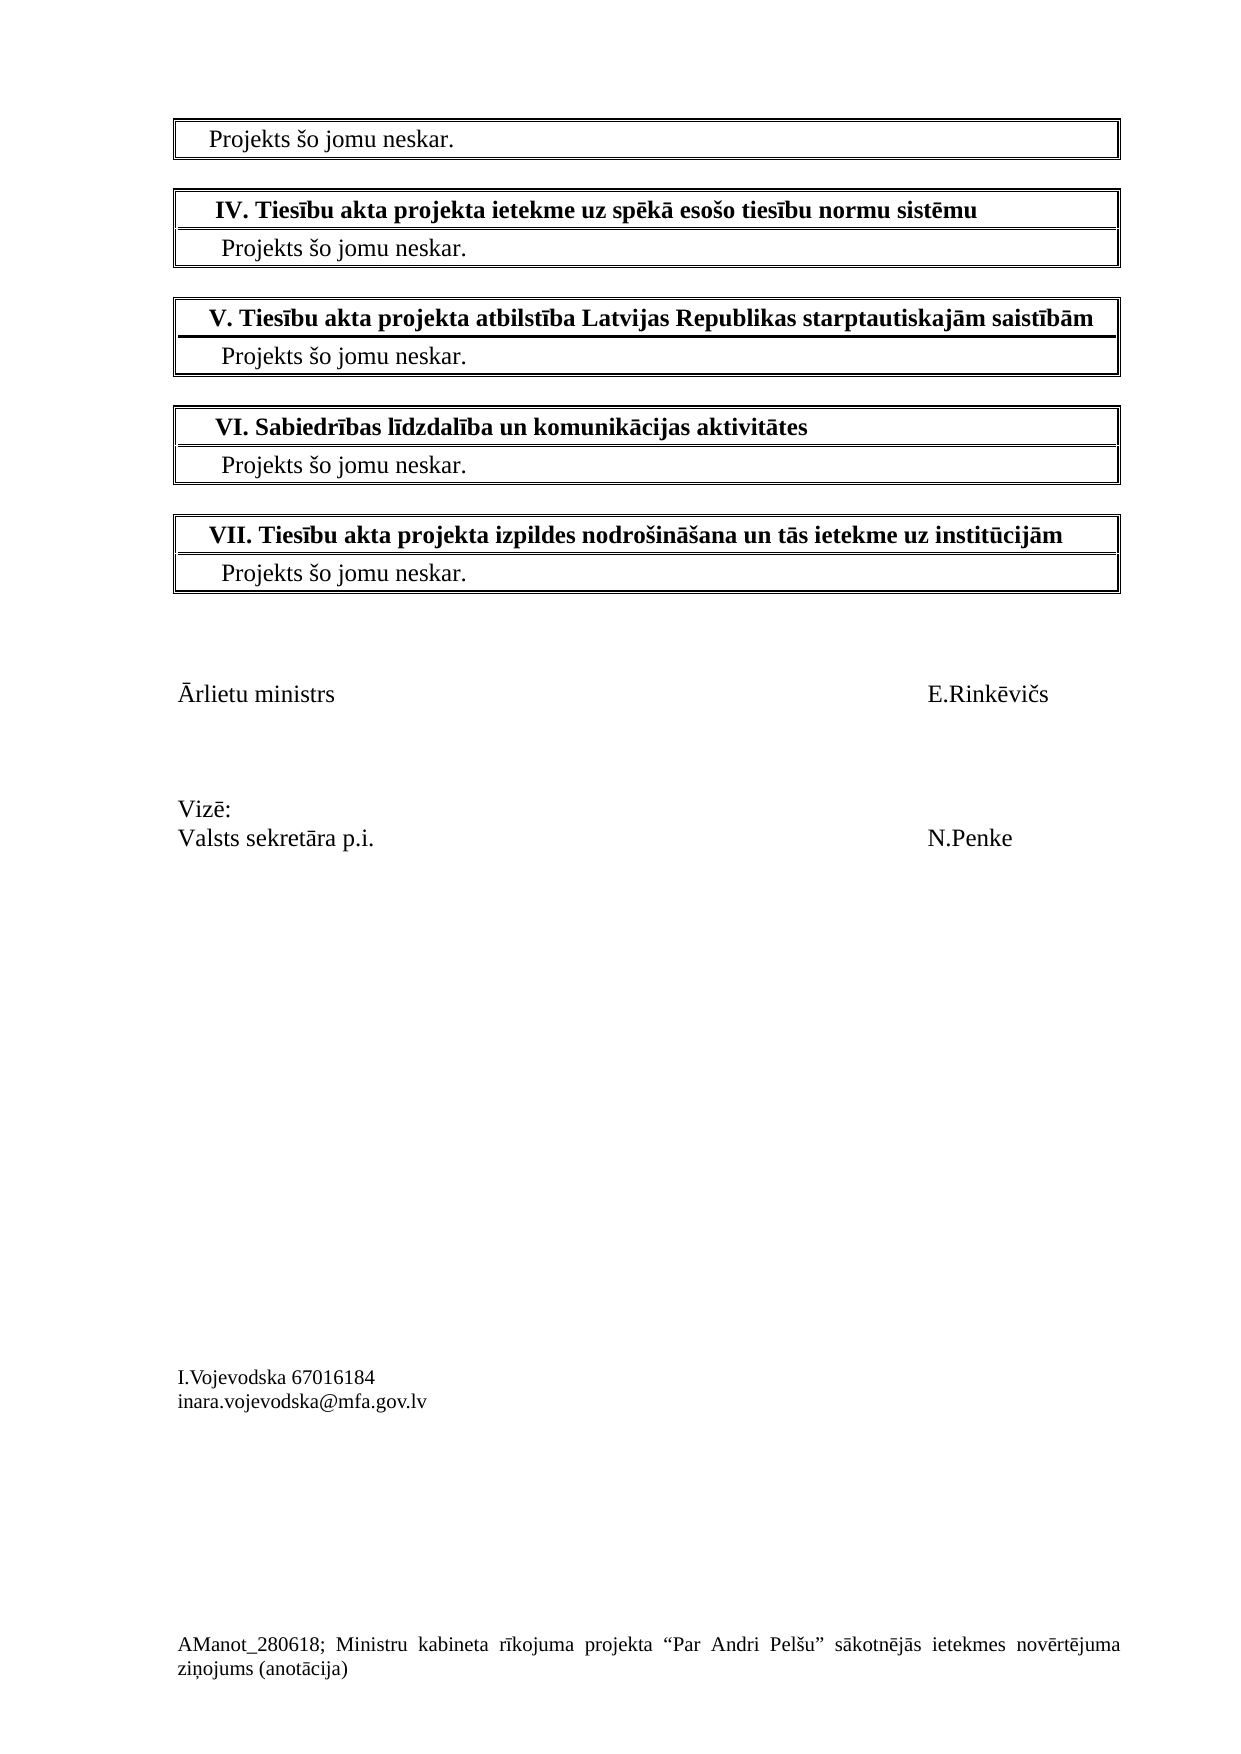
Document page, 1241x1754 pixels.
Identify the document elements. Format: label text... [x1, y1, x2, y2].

text Ārlietu ministrs E.Rinkēvičs [177, 679, 1122, 708]
table_header IV. Tiesību akta projekta ietekme uz spēkā esošo tiesību normu sistēmu [176, 192, 1117, 227]
text Valsts sekretāra p.i. N.Penke [177, 823, 1122, 852]
table_cell Projekts šo jomu neskar. [176, 335, 1117, 373]
table_cell Projekts šo jomu neskar. [174, 552, 1119, 590]
table_cell Projekts šo jomu neskar. [176, 444, 1118, 482]
text Vizē: [177, 794, 1122, 823]
text inara.vojevodska@mfa.gov.lv [177, 1389, 1122, 1413]
table_header VII. Tiesību akta projekta izpildes nodrošināšana un tās ietekme uz institūcijām [176, 517, 1117, 552]
table_cell Projekts šo jomu neskar. [174, 227, 1119, 265]
text I.Vojevodska 67016184 [177, 1365, 1122, 1389]
table_header VI. Sabiedrības līdzdalība un komunikācijas aktivitātes [176, 409, 1117, 443]
table_cell Projekts šo jomu neskar. [176, 122, 1117, 156]
table_header V. Tiesību akta projekta atbilstība Latvijas Republikas starptautiskajām saistībām [176, 300, 1117, 335]
